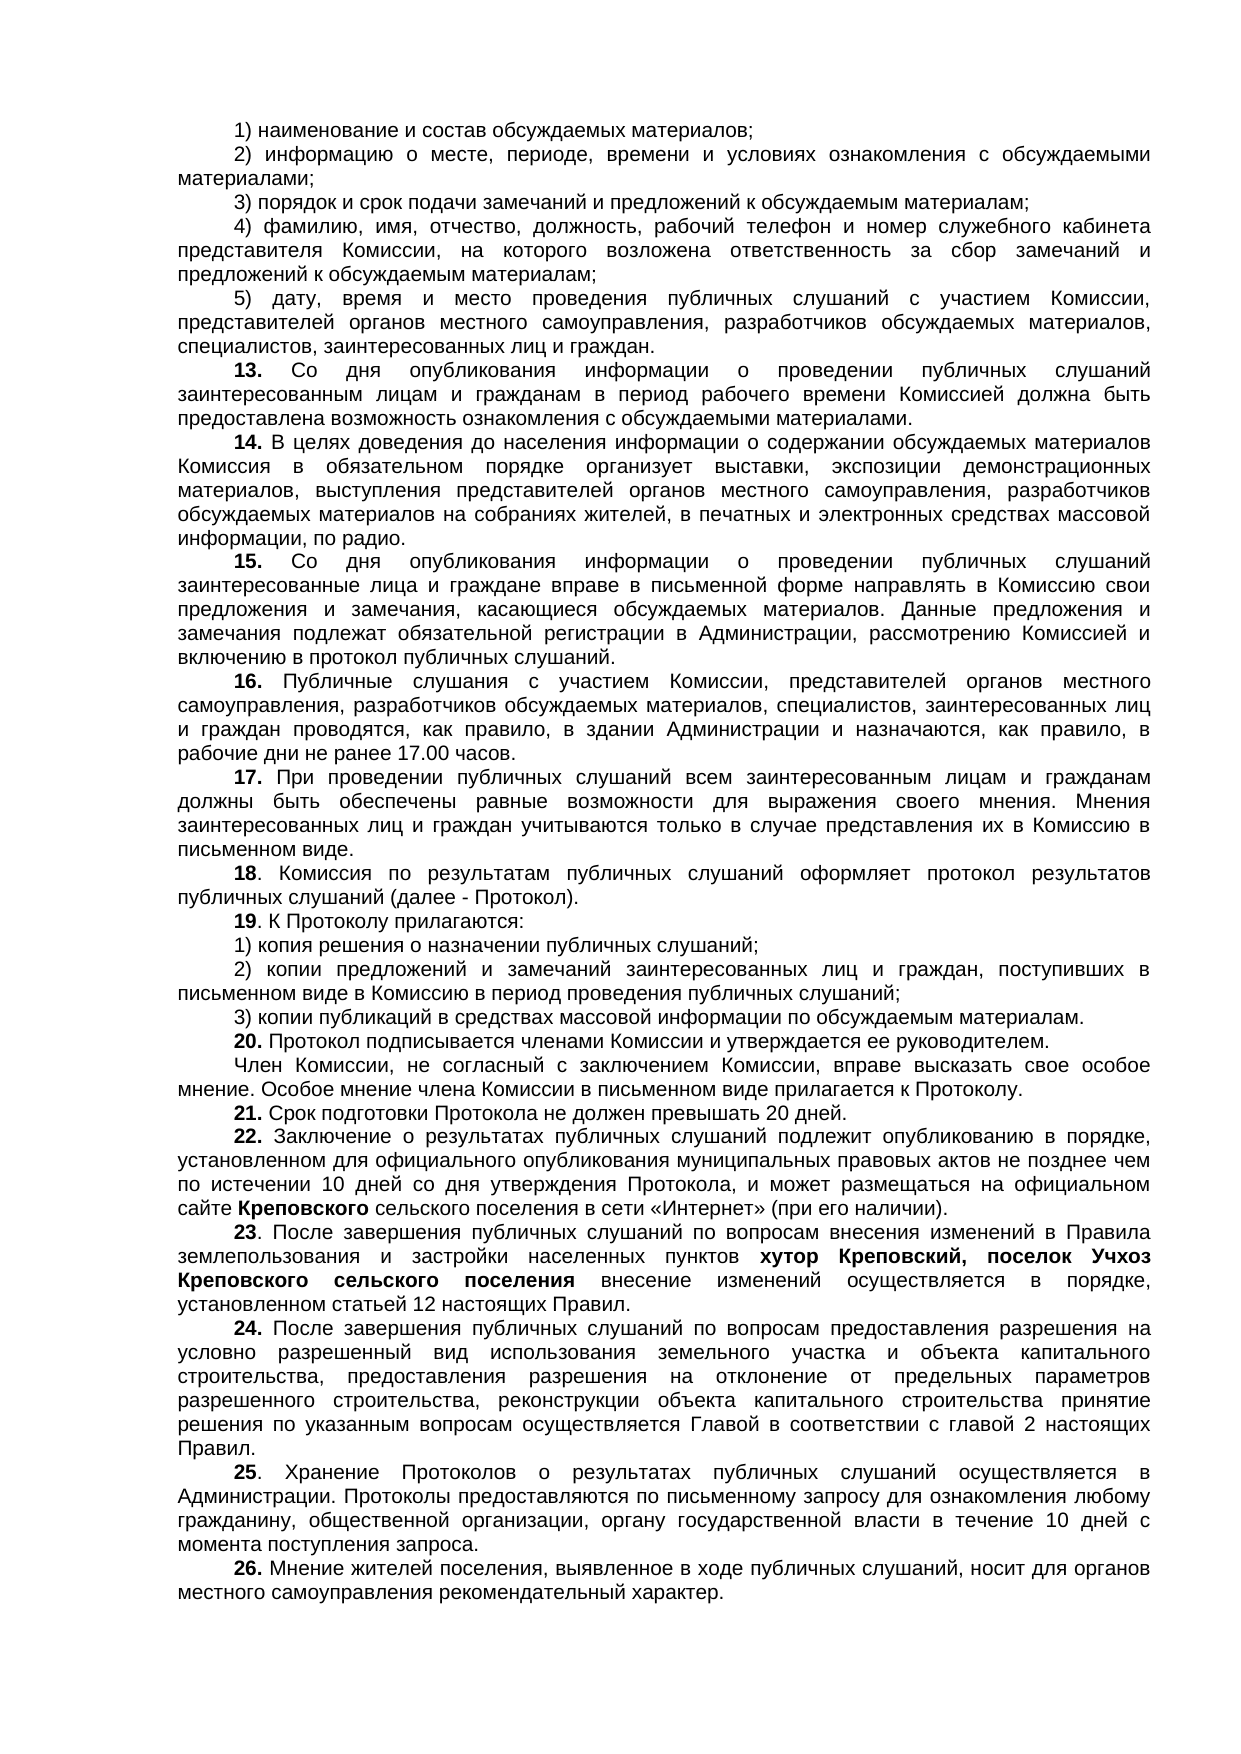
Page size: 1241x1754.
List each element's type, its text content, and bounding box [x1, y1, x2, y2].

text Член Комиссии, не согласный с заключением Комиссии, вправе высказать свое особое мнение. Особое мнение члена Комиссии в письменном виде прилагается к Протоколу. [177, 1052, 1152, 1100]
text 19. К Протоколу прилагаются: [177, 909, 1152, 933]
text 2) информацию о месте, периоде, времени и условиях ознакомления с обсуждаемыми материалами; [177, 142, 1152, 190]
text 13. Со дня опубликования информации о проведении публичных слушаний заинтересованным лицам и гражданам в период рабочего времени Комиссией должна быть предоставлена возможность ознакомления с обсуждаемыми материалами. [177, 358, 1152, 429]
text 16. Публичные слушания с участием Комиссии, представителей органов местного самоуправления, разработчиков обсуждаемых материалов, специалистов, заинтересованных лиц и граждан проводятся, как правило, в здании Администрации и назначаются, как правило, в рабочие дни не ранее 17.00 часов. [177, 669, 1152, 765]
text 21. Срок подготовки Протокола не должен превышать 20 дней. [177, 1100, 1152, 1124]
text 1) наименование и состав обсуждаемых материалов; [177, 118, 1152, 142]
text 15. Со дня опубликования информации о проведении публичных слушаний заинтересованные лица и граждане вправе в письменной форме направлять в Комиссию свои предложения и замечания, касающиеся обсуждаемых материалов. Данные предложения и замечания подлежат обязательной регистрации в Администрации, рассмотрению Комиссией и включению в протокол публичных слушаний. [177, 549, 1152, 669]
text 18. Комиссия по результатам публичных слушаний оформляет протокол результатов публичных слушаний (далее - Протокол). [177, 861, 1152, 909]
text 4) фамилию, имя, отчество, должность, рабочий телефон и номер служебного кабинета представителя Комиссии, на которого возложена ответственность за сбор замечаний и предложений к обсуждаемым материалам; [177, 214, 1152, 286]
text 25. Хранение Протоколов о результатах публичных слушаний осуществляется в Администрации. Протоколы предоставляются по письменному запросу для ознакомления любому гражданину, общественной организации, органу государственной власти в течение 10 дней с момента поступления запроса. [177, 1460, 1152, 1556]
text 26. Мнение жителей поселения, выявленное в ходе публичных слушаний, носит для органов местного самоуправления рекомендательный характер. [177, 1556, 1152, 1603]
text 3) порядок и срок подачи замечаний и предложений к обсуждаемым материалам; [177, 190, 1152, 214]
text 5) дату, время и место проведения публичных слушаний с участием Комиссии, представителей органов местного самоуправления, разработчиков обсуждаемых материалов, специалистов, заинтересованных лиц и граждан. [177, 286, 1152, 358]
text 14. В целях доведения до населения информации о содержании обсуждаемых материалов Комиссия в обязательном порядке организует выставки, экспозиции демонстрационных материалов, выступления представителей органов местного самоуправления, разработчиков обсуждаемых материалов на собраниях жителей, в печатных и электронных средствах массовой информации, по радио. [177, 429, 1152, 549]
text 20. Протокол подписывается членами Комиссии и утверждается ее руководителем. [177, 1028, 1152, 1052]
text 24. После завершения публичных слушаний по вопросам предоставления разрешения на условно разрешенный вид использования земельного участка и объекта капитального строительства, предоставления разрешения на отклонение от предельных параметров разрешенного строительства, реконструкции объекта капитального строительства принятие решения по указанным вопросам осуществляется Главой в соответствии с главой 2 настоящих Правил. [177, 1316, 1152, 1460]
text 22. Заключение о результатах публичных слушаний подлежит опубликованию в порядке, установленном для официального опубликования муниципальных правовых актов не позднее чем по истечении 10 дней со дня утверждения Протокола, и может размещаться на официальном сайте Креповского сельского поселения в сети «Интернет» (при его наличии). [177, 1124, 1152, 1220]
text 1) копия решения о назначении публичных слушаний; [177, 933, 1152, 957]
text 23. После завершения публичных слушаний по вопросам внесения изменений в Правила землепользования и застройки населенных пунктов хутор Креповский, поселок Учхоз Креповского сельского поселения внесение изменений осуществляется в порядке, установленном статьей 12 настоящих Правил. [177, 1220, 1152, 1316]
text 2) копии предложений и замечаний заинтересованных лиц и граждан, поступивших в письменном виде в Комиссию в период проведения публичных слушаний; [177, 957, 1152, 1004]
text 3) копии публикаций в средствах массовой информации по обсуждаемым материалам. [177, 1004, 1152, 1028]
text 17. При проведении публичных слушаний всем заинтересованным лицам и гражданам должны быть обеспечены равные возможности для выражения своего мнения. Мнения заинтересованных лиц и граждан учитываются только в случае представления их в Комиссию в письменном виде. [177, 765, 1152, 861]
